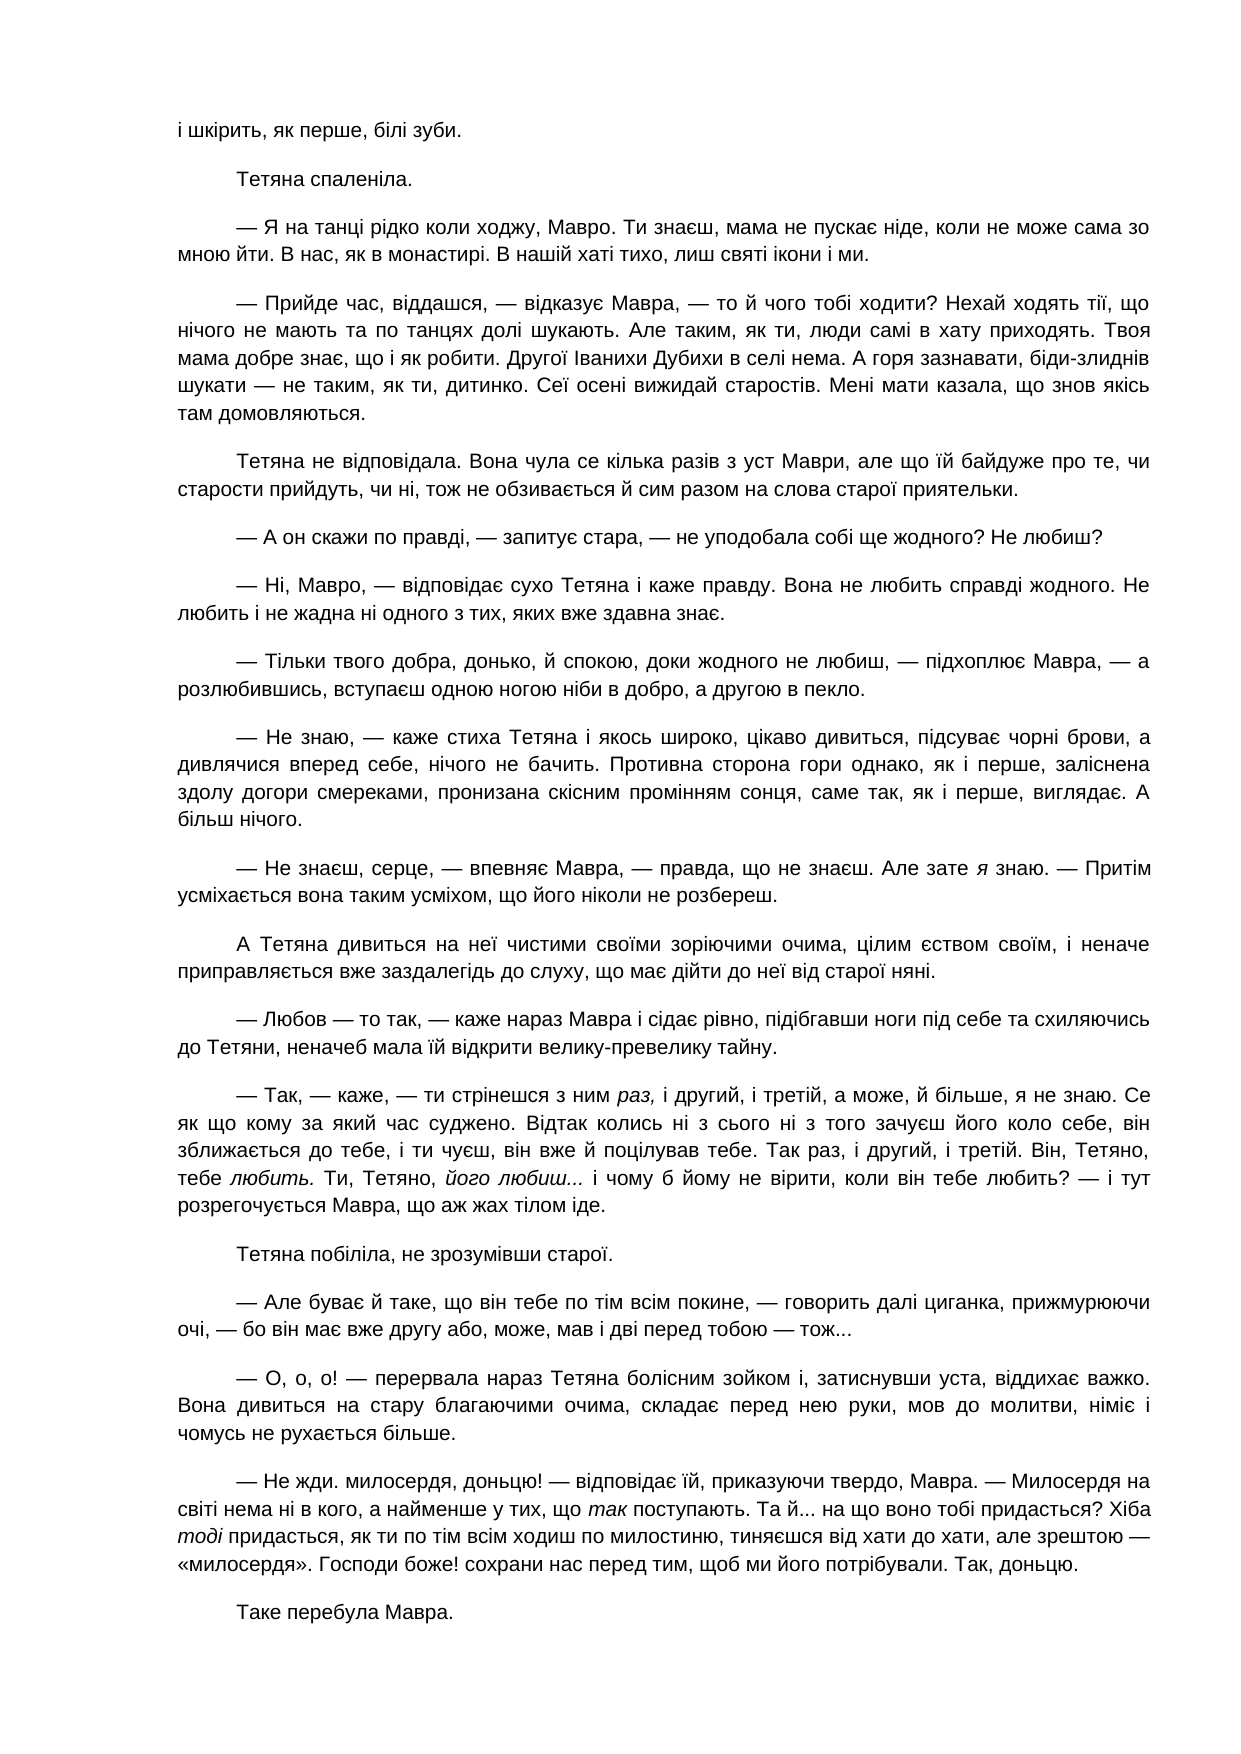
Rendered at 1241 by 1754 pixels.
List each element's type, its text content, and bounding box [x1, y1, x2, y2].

text — Але буває й таке, що він тебе по тім всім покине, — говорить далі циганка, прижмурюючи очі, — бо він має вже другу або, може, мав і дві перед тобою — тож... [177, 1290, 1152, 1341]
text — Прийде час, віддашся, — відказує Мавра, — то й чого тобі ходити? Нехай ходять тії, що нічого не мають та по танцях долі шукають. Але таким, як ти, люди самі в хату приходять. Твоя мама добре знає, що і як робити. Другої Іванихи Дубихи в селі нема. А горя зазнавати, біди-злиднів шукати — не таким, як ти, дитинко. Сеї осені вижидай старостів. Мені мати казала, що знов якісь там домовляються. [177, 291, 1152, 424]
text — Не жди. милосердя, доньцю! — відповідає їй, приказуючи твердо, Мавра. — Милосердя на світі нема ні в кого, а найменше у тих, що так поступають. Та й... на що воно тобі придасться? Хіба тоді придасться, як ти по тім всім ходиш по милостиню, тиняєшся від хати до хати, але зрештою — «милосердя». Господи боже! сохрани нас перед тим, щоб ми його потрібували. Так, доньцю. [177, 1469, 1152, 1575]
text — Не знаю, — каже стиха Тетяна і якось широко, цікаво дивиться, підсуває чорні брови, а дивлячися вперед себе, нічого не бачить. Противна сторона гори однако, як і перше, заліснена здолу догори смереками, пронизана скісним промінням сонця, саме так, як і перше, виглядає. А більш нічого. [177, 725, 1152, 831]
text — Ні, Мавро, — відповідає сухо Тетяна і каже правду. Вона не любить справді жодного. Не любить і не жадна ні одного з тих, яких вже здавна знає. [177, 573, 1152, 624]
text Таке перебула Мавра. [177, 1600, 1152, 1624]
text А Тетяна дивиться на неї чистими своїми зоріючими очима, цілим єством своїм, і неначе приправляється вже заздалегідь до слуху, що має дійти до неї від старої няні. [177, 931, 1152, 983]
text — Не знаєш, серце, — впевняє Мавра, — правда, що не знаєш. Але зате я знаю. — Притім усміхається вона таким усміхом, що його ніколи не розбереш. [177, 856, 1152, 907]
text — Так, — каже, — ти стрінешся з ним раз, і другий, і третій, а може, й більше, я не знаю. Се як що кому за який час суджено. Відтак колись ні з сього ні з того зачуєш його коло себе, він зближається до тебе, і ти чуєш, він вже й поцілував тебе. Так раз, і другий, і третій. Він, Тетяно, тебе любить. Ти, Тетяно, його любиш... і чому б йому не вірити, коли він тебе любить? — і тут розрегочується Мавра, що аж жах тілом іде. [177, 1083, 1152, 1217]
text Тетяна не відповідала. Вона чула се кілька разів з уст Маври, але що їй байдуже про те, чи старости прийдуть, чи ні, тож не обзивається й сим разом на слова старої приятельки. [177, 449, 1152, 500]
text — А он скажи по правді, — запитує стара, — не уподобала собі ще жодного? Не любиш? [177, 525, 1152, 549]
text Тетяна спаленіла. [177, 166, 1152, 190]
text — Тільки твого добра, донько, й спокою, доки жодного не любиш, — підхоплює Мавра, — а розлюбившись, вступаєш одною ногою ніби в добро, а другою в пекло. [177, 649, 1152, 700]
text — Я на танці рідко коли ходжу, Мавро. Ти знаєш, мама не пускає ніде, коли не може сама зо мною йти. В нас, як в монастирі. В нашій хаті тихо, лиш святі ікони і ми. [177, 215, 1152, 266]
text — Любов — то так, — каже нараз Мавра і сідає рівно, підібгавши ноги під себе та схиляючись до Тетяни, неначеб мала їй відкрити велику-превелику тайну. [177, 1007, 1152, 1059]
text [177, 118, 1152, 142]
text Тетяна побіліла, не зрозумівши старої. [177, 1241, 1152, 1265]
text — О, о, о! — перервала нараз Тетяна болісним зойком і, затиснувши уста, віддихає важко. Вона дивиться на стару благаючими очима, складає перед нею руки, мов до молитви, німіє і чомусь не рухається більше. [177, 1366, 1152, 1444]
